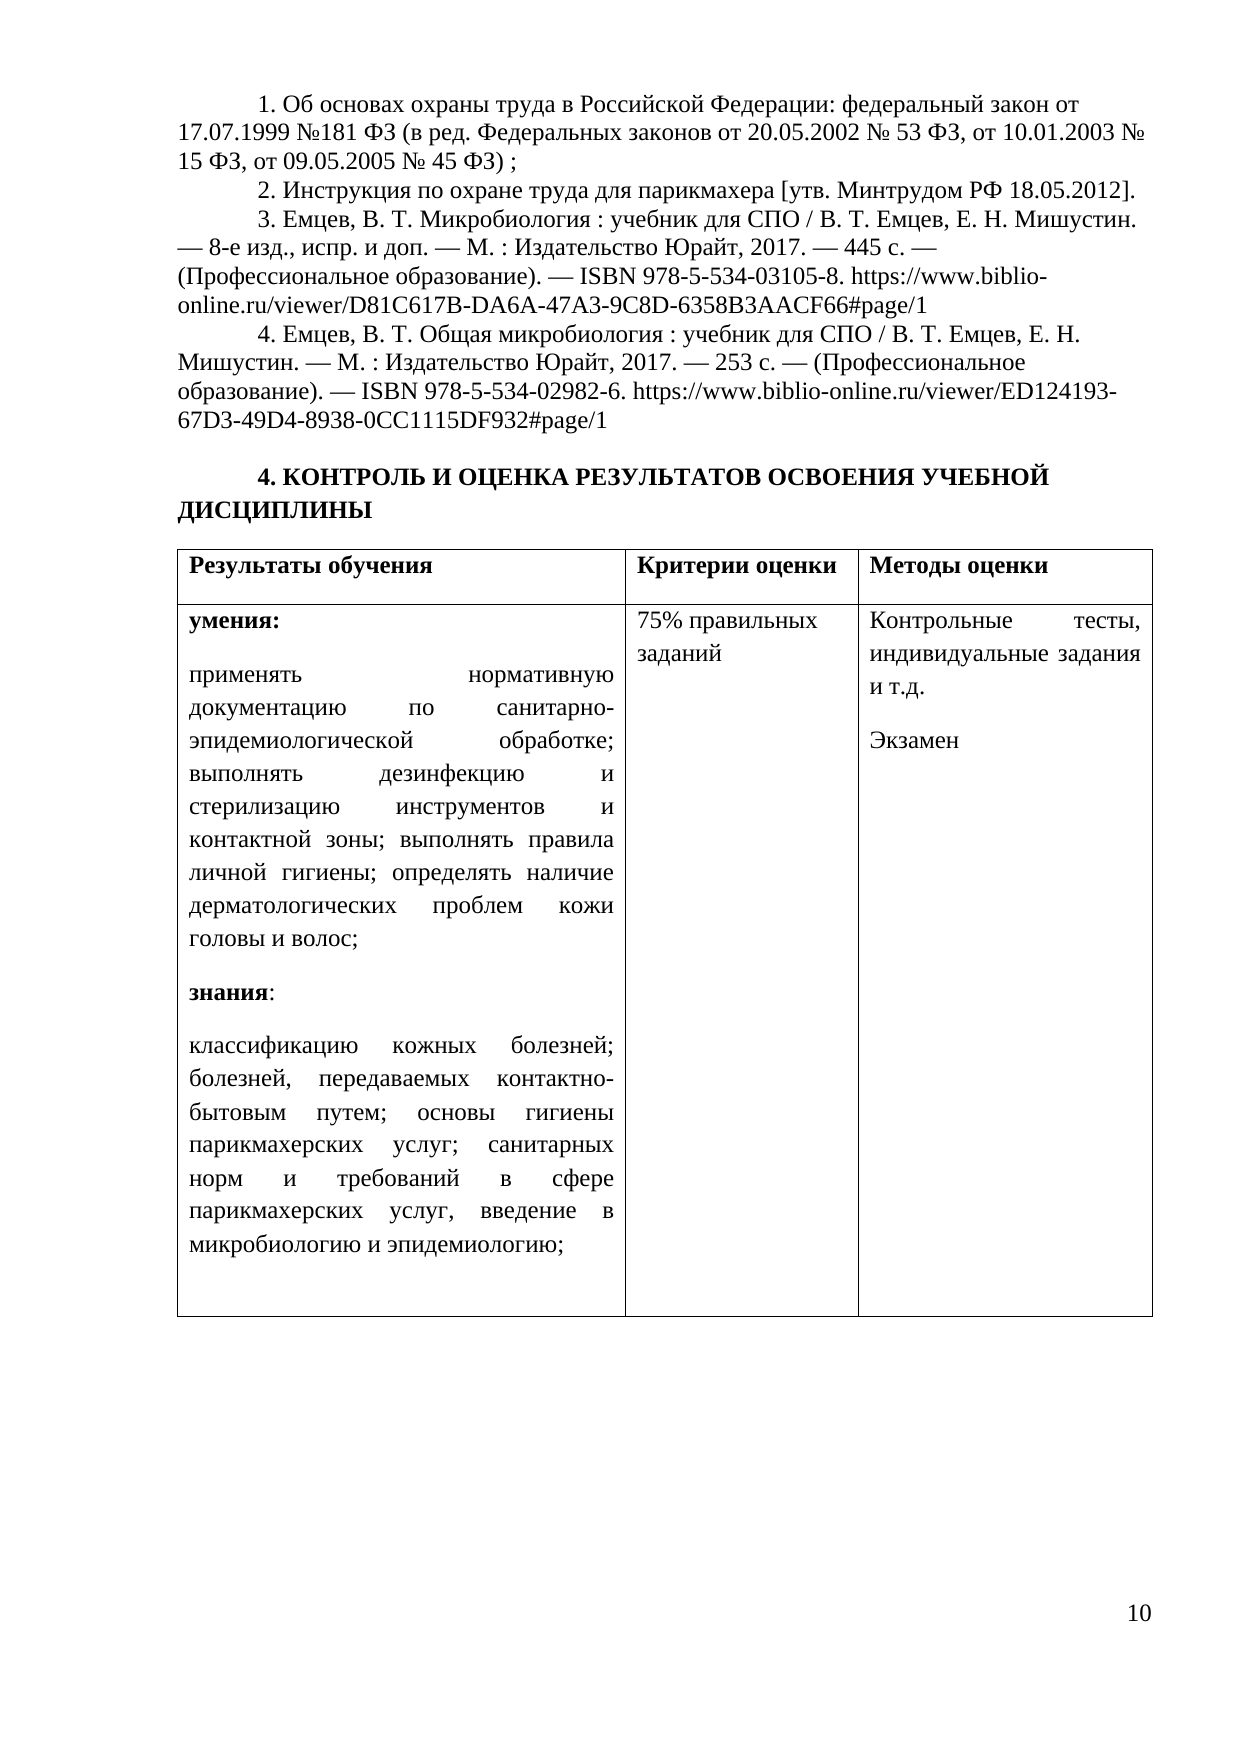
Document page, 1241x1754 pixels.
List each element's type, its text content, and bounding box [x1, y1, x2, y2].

text 4. Емцев, В. Т. Общая микробиология : учебник для СПО / В. Т. Емцев, Е. Н. Мишустин. — М. : Издательство Юрайт, 2017. — 253 с. — (Профессиональное образование). — ISBN 978-5-534-02982-6. https://www.biblio-online.ru/viewer/ED124193-67D3-49D4-8938-0CC1115DF932#page/1 [177, 319, 1152, 434]
text 4. КОНТРОЛЬ И ОЦЕНКА РЕЗУЛЬТАТОВ ОСВОЕНИЯ УЧЕБНОЙ ДИСЦИПЛИНЫ [177, 462, 1152, 524]
table_header Критерии оценки [626, 550, 858, 604]
table_header Методы оценки [859, 550, 1152, 604]
table_cell умения: применять нормативную документацию по санитарно-эпидемиологической обработке; выполнять дезинфекцию и стерилизацию инструментов и контактной зоны; выполнять правила личной гигиены; определять наличие дерматологических проблем кожи головы и волос; знания: классификацию кожных болезней; болезней, передаваемых контактно-бытовым путем; основы гигиены парикмахерских услуг; санитарных норм и требований в сфере парикмахерских услуг, введение в микробиологию и эпидемиологию; [178, 605, 625, 1316]
table_cell 75% правильных заданий [626, 605, 858, 1316]
table_header Результаты обучения [178, 550, 625, 604]
text 1. Об основах охраны труда в Российской Федерации: федеральный закон от 17.07.1999 №181 ФЗ (в ред. Федеральных законов от 20.05.2002 № 53 ФЗ, от 10.01.2003 № 15 ФЗ, от 09.05.2005 № 45 ФЗ) ; [177, 89, 1152, 175]
text 3. Емцев, В. Т. Микробиология : учебник для СПО / В. Т. Емцев, Е. Н. Мишустин. — 8-е изд., испр. и доп. — М. : Издательство Юрайт, 2017. — 445 с. — (Профессиональное образование). — ISBN 978-5-534-03105-8. https://www.biblio-online.ru/viewer/D81C617B-DA6A-47A3-9C8D-6358B3AACF66#page/1 [177, 204, 1152, 319]
table_cell Контрольные тесты, индивидуальные задания и т.д. Экзамен [859, 605, 1152, 1316]
text 2. Инструкция по охране труда для парикмахера [утв. Минтрудом РФ 18.05.2012]. [177, 175, 1152, 204]
